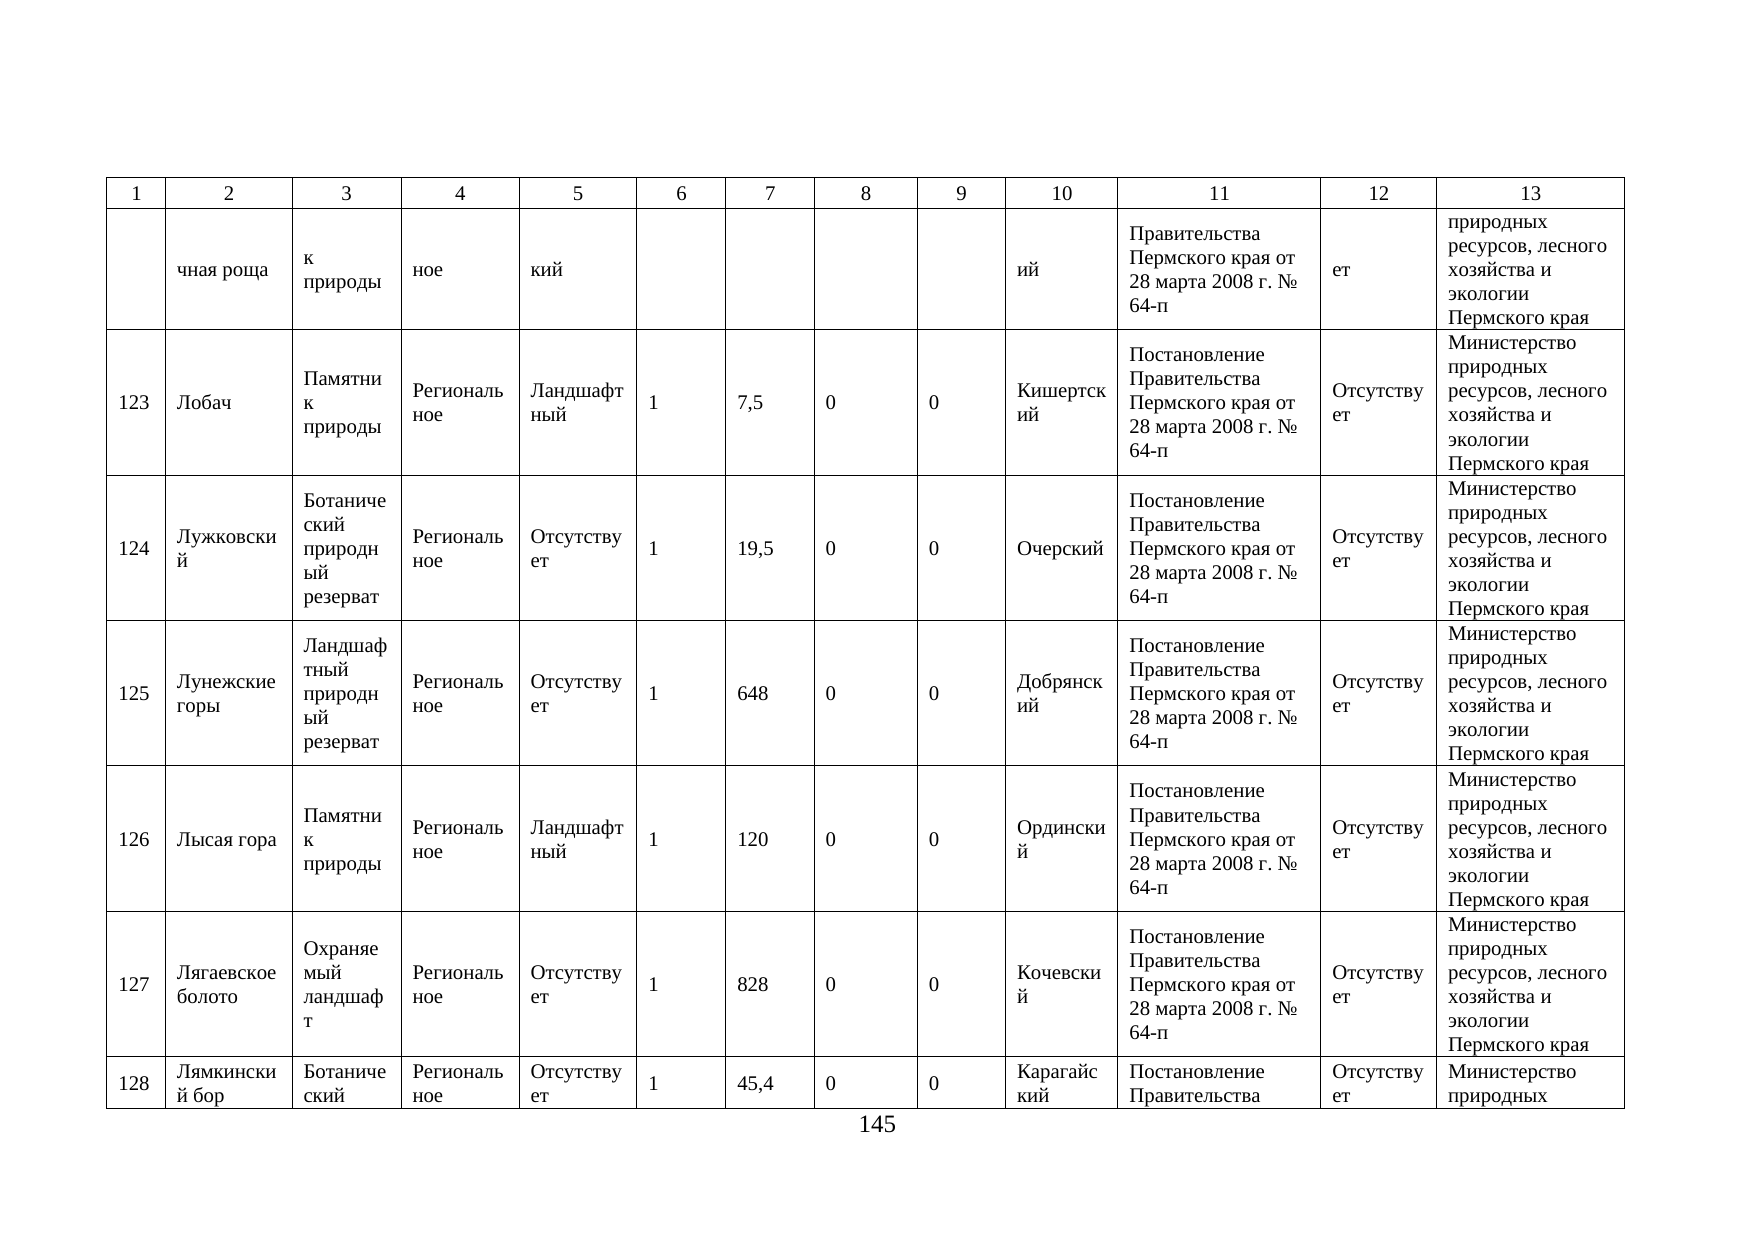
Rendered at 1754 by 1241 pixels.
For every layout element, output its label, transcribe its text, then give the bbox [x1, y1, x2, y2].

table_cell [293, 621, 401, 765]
table_header 6 [637, 178, 725, 208]
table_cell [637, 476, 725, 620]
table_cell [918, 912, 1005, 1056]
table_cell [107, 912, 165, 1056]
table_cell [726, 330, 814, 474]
table_header 3 [293, 178, 401, 208]
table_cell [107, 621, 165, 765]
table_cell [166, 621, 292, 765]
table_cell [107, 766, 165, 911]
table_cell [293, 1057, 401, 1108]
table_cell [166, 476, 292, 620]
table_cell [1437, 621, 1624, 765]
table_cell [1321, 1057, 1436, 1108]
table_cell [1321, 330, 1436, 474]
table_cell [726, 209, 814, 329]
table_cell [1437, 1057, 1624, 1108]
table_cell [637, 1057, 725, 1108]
table_header 5 [520, 178, 636, 208]
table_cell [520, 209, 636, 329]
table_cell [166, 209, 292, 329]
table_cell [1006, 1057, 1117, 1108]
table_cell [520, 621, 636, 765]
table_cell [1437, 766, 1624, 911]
table_header 4 [402, 178, 519, 208]
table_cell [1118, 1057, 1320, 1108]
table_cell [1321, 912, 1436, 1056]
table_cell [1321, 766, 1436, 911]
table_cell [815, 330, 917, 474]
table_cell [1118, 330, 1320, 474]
table_header 11 [1118, 178, 1320, 208]
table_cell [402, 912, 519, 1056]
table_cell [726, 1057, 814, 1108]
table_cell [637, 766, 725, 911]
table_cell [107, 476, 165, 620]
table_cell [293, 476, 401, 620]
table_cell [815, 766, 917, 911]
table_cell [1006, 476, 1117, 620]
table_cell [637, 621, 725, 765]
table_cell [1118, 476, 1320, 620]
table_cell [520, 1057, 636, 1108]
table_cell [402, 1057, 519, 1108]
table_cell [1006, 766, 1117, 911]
table_header 8 [815, 178, 917, 208]
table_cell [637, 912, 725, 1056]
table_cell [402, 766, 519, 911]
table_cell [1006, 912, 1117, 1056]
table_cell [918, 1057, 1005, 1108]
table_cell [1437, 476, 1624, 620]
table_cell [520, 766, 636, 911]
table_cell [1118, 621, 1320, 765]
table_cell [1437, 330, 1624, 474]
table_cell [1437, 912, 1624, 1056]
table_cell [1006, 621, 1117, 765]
table_header 2 [166, 178, 292, 208]
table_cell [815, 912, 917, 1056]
table_header 13 [1437, 178, 1624, 208]
table_header 12 [1321, 178, 1436, 208]
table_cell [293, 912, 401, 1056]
table_header 10 [1006, 178, 1117, 208]
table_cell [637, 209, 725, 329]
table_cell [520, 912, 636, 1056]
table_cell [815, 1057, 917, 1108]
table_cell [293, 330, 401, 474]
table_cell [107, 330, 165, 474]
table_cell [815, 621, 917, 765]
table_header 7 [726, 178, 814, 208]
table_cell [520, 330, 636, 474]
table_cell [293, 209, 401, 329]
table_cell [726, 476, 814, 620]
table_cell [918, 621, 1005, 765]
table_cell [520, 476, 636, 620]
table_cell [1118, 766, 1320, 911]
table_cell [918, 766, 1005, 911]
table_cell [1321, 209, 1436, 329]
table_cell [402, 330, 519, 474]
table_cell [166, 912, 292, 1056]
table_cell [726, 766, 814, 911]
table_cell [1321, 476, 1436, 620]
table_header 1 [107, 178, 165, 208]
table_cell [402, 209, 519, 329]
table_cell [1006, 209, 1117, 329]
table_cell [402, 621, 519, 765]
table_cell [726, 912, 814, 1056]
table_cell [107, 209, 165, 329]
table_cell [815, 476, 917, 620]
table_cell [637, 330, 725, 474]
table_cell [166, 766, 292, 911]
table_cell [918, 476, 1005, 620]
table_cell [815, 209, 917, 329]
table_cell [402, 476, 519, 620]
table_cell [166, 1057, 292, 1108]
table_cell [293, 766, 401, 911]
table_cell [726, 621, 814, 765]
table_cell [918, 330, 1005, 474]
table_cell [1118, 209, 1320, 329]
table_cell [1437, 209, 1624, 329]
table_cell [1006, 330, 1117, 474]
table_header 9 [918, 178, 1005, 208]
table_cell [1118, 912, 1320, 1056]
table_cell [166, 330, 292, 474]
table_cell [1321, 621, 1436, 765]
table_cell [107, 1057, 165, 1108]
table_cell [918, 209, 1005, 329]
